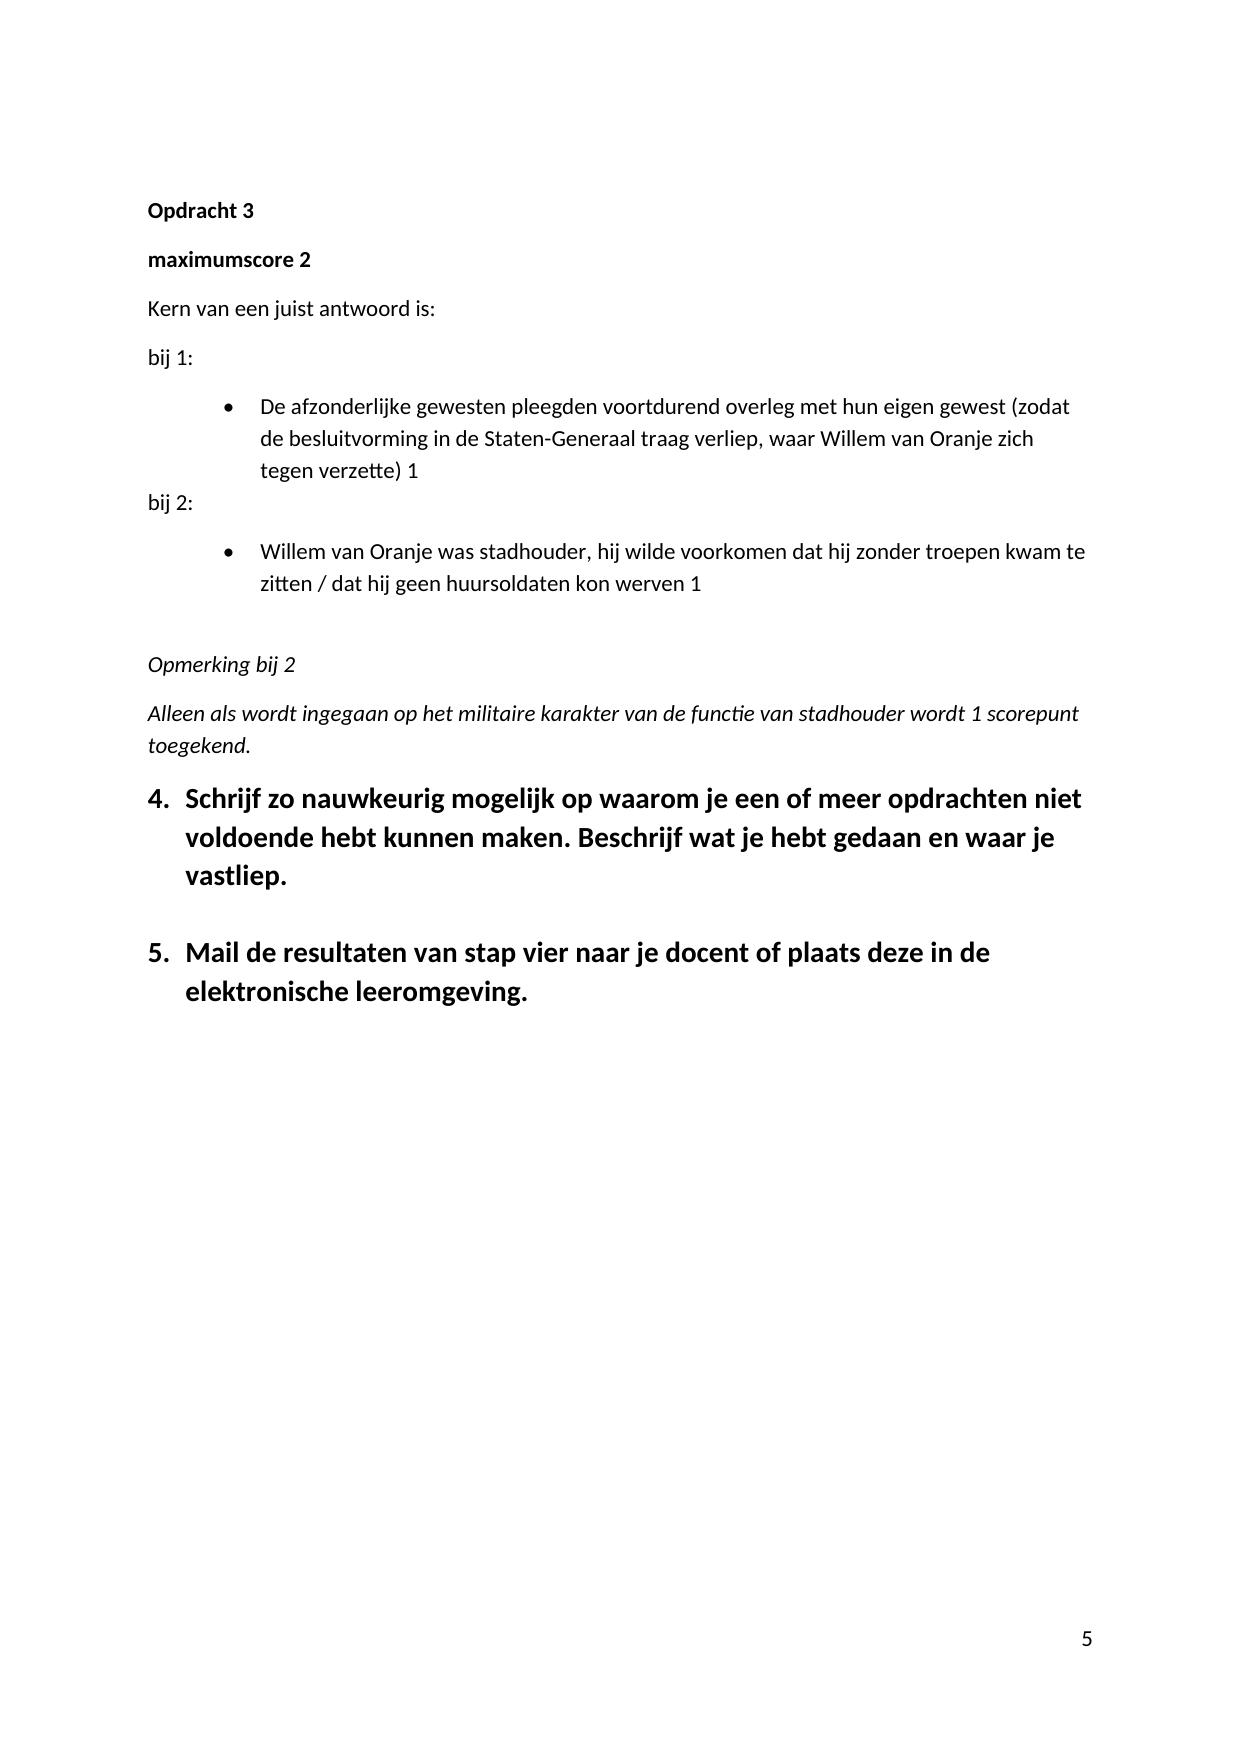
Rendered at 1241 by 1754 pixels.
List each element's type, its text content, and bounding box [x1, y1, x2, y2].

text maximumscore 2 [148, 245, 1093, 273]
text bij 1: [148, 343, 1093, 371]
text bij 2: [148, 488, 1093, 516]
text Opdracht 3 [148, 196, 1093, 224]
list Mail de resultaten van stap vier naar je docent of plaats deze in de elektronische leeromgeving. [148, 934, 1093, 1008]
list Schrijf zo nauwkeurig mogelijk op waarom je een of meer opdrachten niet voldoende hebt kunnen maken. Beschrijf wat je hebt gedaan en waar je vastliep. [148, 780, 1093, 893]
list Willem van Oranje was stadhouder, hij wilde voorkomen dat hij zonder troepen kwam te zitten / dat hij geen huursoldaten kon werven 1 [223, 537, 1093, 597]
text Kern van een juist antwoord is: [148, 294, 1093, 322]
text Alleen als wordt ingegaan op het militaire karakter van de functie van stadhouder wordt 1 scorepunt toegekend. [148, 699, 1093, 759]
list De afzonderlijke gewesten pleegden voortdurend overleg met hun eigen gewest (zodat de besluitvorming in de Staten-Generaal traag verliep, waar Willem van Oranje zich tegen verzette) 1 [223, 392, 1093, 484]
text Opmerking bij 2 [148, 651, 1093, 678]
